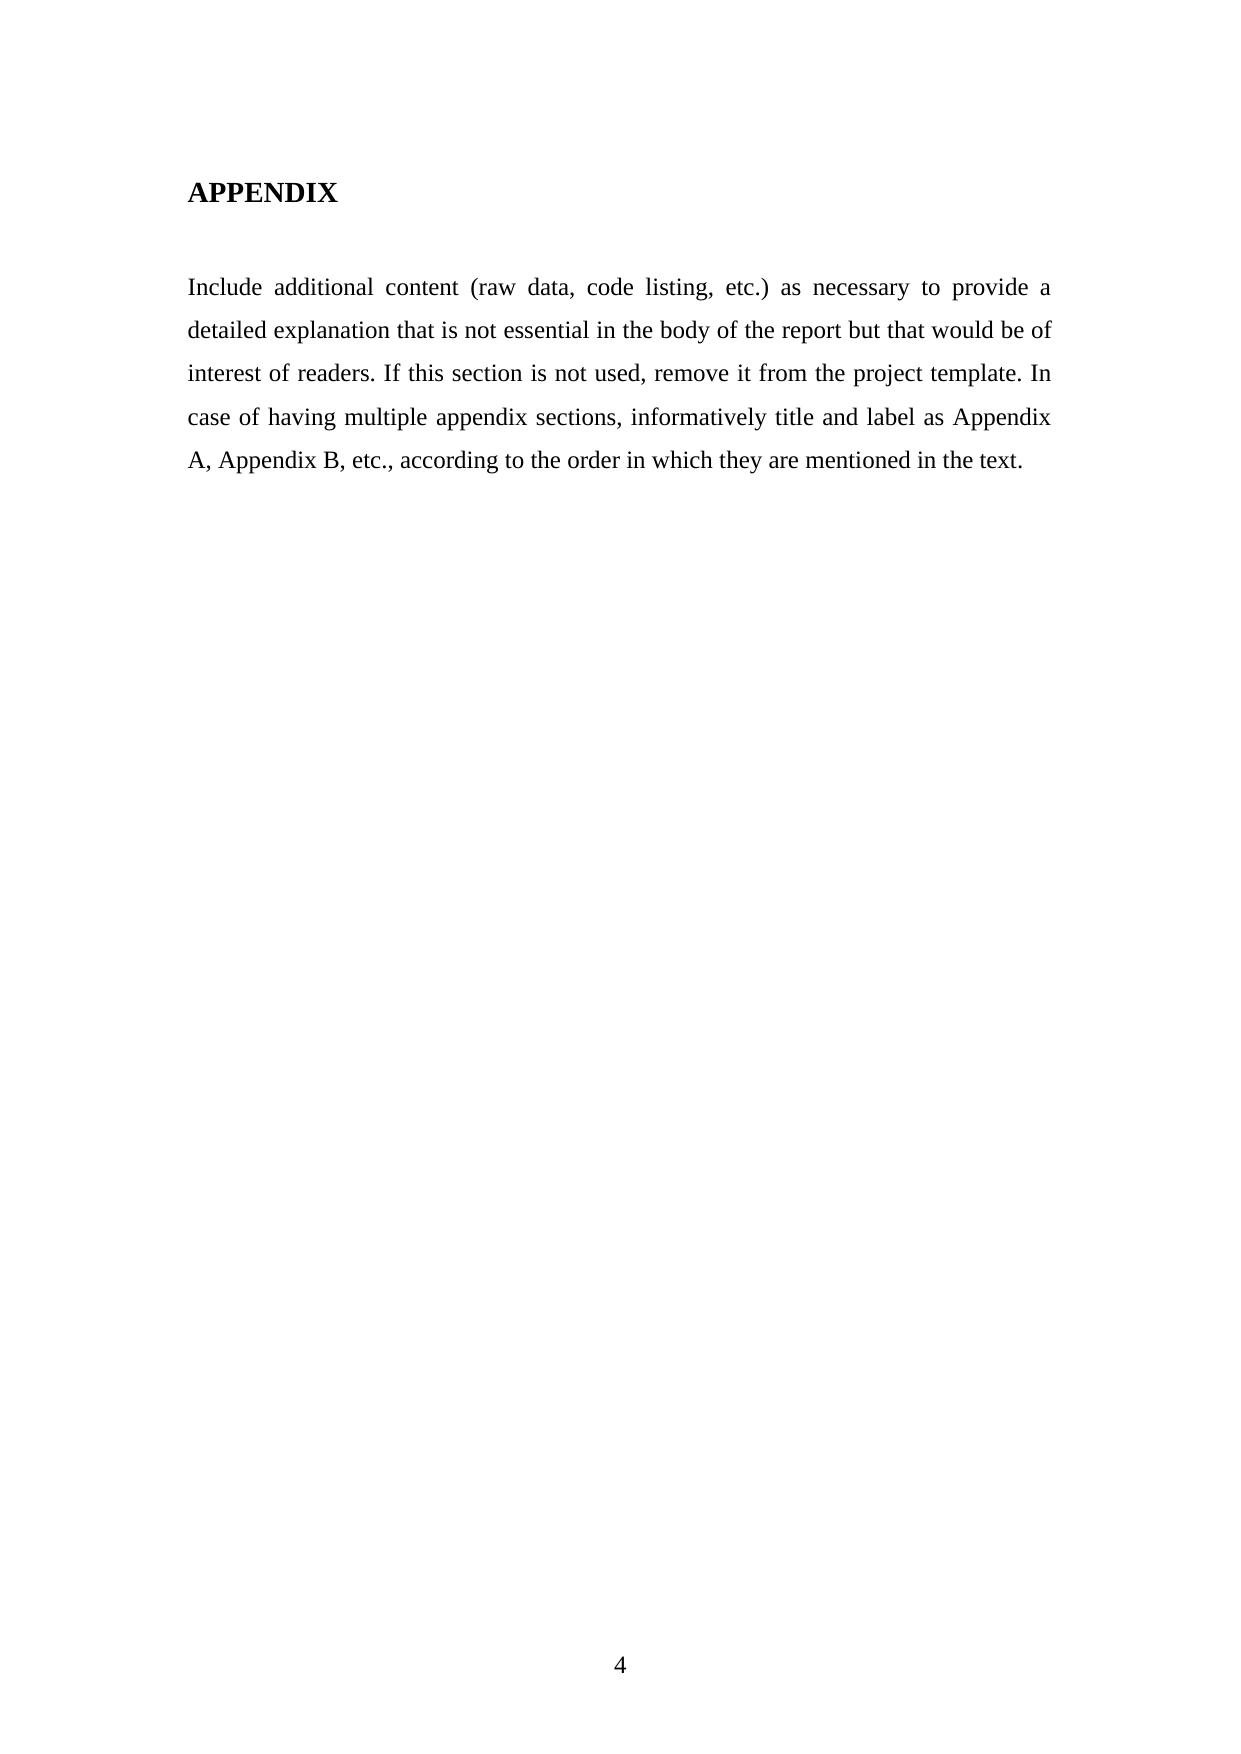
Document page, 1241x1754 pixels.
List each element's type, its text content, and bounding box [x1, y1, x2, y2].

text Include additional content (raw data, code listing, etc.) as necessary to provide a detailed explanation that is not essential in the body of the report but that would be of interest of readers. If this section is not used, remove it from the project template. In case of having multiple appendix sections, informatively title and label as Appendix A, Appendix B, etc., according to the order in which they are mentioned in the text. [187, 272, 1053, 473]
subtitle APPENDIX [187, 175, 1053, 208]
